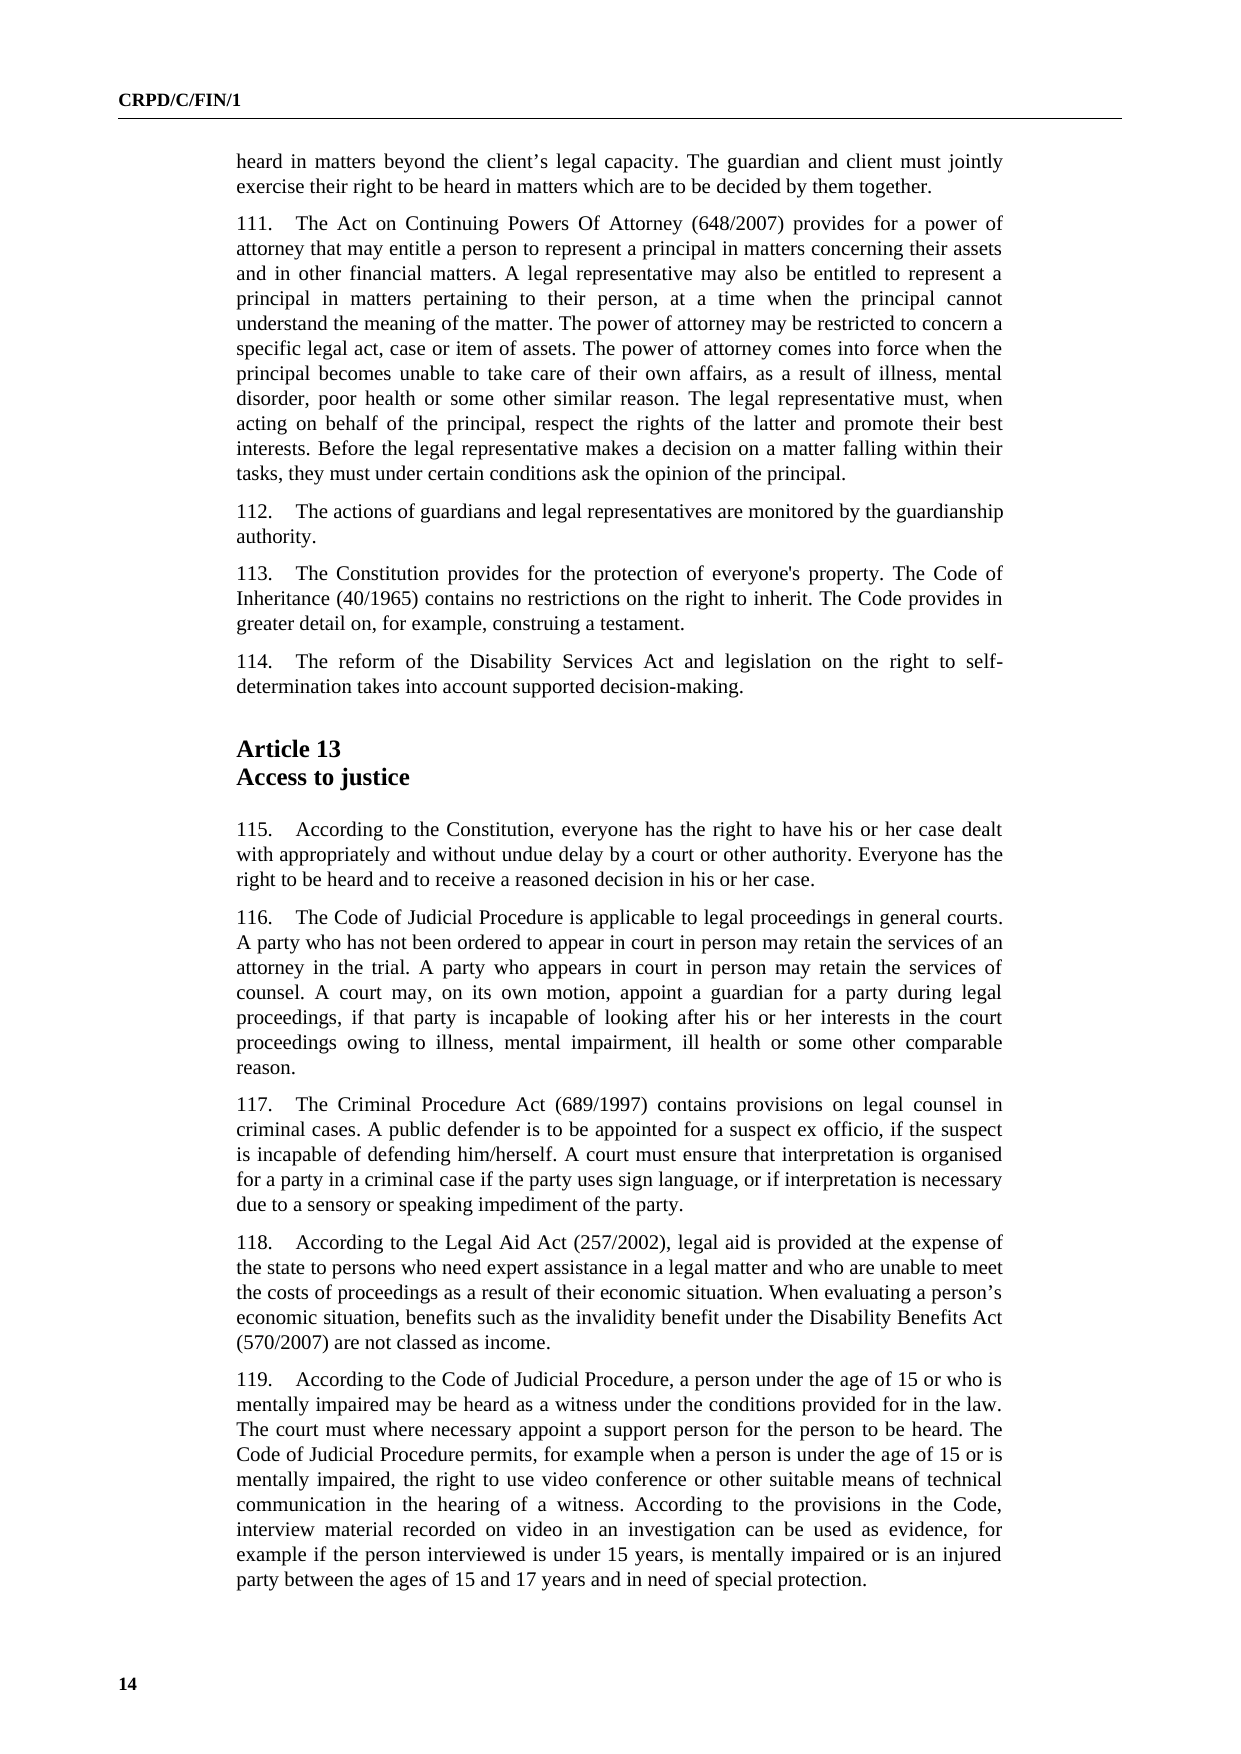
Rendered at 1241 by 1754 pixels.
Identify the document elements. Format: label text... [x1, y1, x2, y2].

text 115. According to the Constitution, everyone has the right to have his or her case dealt with appropriately and without undue delay by a court or other authority. Everyone has the right to be heard and to receive a reasoned decision in his or her case. [236, 816, 1004, 891]
text 118. According to the Legal Aid Act (257/2002), legal aid is provided at the expense of the state to persons who need expert assistance in a legal matter and who are unable to meet the costs of proceedings as a result of their economic situation. When evaluating a person’s economic situation, benefits such as the invalidity benefit under the Disability Benefits Act (570/2007) are not classed as income. [236, 1229, 1004, 1354]
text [236, 148, 1004, 198]
text 111. The Act on Continuing Powers Of Attorney (648/2007) provides for a power of attorney that may entitle a person to represent a principal in matters concerning their assets and in other financial matters. A legal representative may also be entitled to represent a principal in matters pertaining to their person, at a time when the principal cannot understand the meaning of the matter. The power of attorney may be restricted to concern a specific legal act, case or item of assets. The power of attorney comes into force when the principal becomes unable to take care of their own affairs, as a result of illness, mental disorder, poor health or some other similar reason. The legal representative must, when acting on behalf of the principal, respect the rights of the latter and promote their best interests. Before the legal representative makes a decision on a matter falling within their tasks, they must under certain conditions ask the opinion of the principal. [236, 210, 1004, 485]
text 112. The actions of guardians and legal representatives are monitored by the guardianship authority. [236, 498, 1004, 548]
text 113. The Constitution provides for the protection of everyone's property. The Code of Inheritance (40/1965) contains no restrictions on the right to inherit. The Code provides in greater detail on, for example, construing a testament. [236, 560, 1004, 635]
text Article 13 Access to justice [118, 735, 1004, 791]
text 116. The Code of Judicial Procedure is applicable to legal proceedings in general courts. A party who has not been ordered to appear in court in person may retain the services of an attorney in the trial. A party who appears in court in person may retain the services of counsel. A court may, on its own motion, appoint a guardian for a party during legal proceedings, if that party is incapable of looking after his or her interests in the court proceedings owing to illness, mental impairment, ill health or some other comparable reason. [236, 904, 1004, 1079]
text 114. The reform of the Disability Services Act and legislation on the right to self-determination takes into account supported decision-making. [236, 648, 1004, 698]
text 117. The Criminal Procedure Act (689/1997) contains provisions on legal counsel in criminal cases. A public defender is to be appointed for a suspect ex officio, if the suspect is incapable of defending him/herself. A court must ensure that interpretation is organised for a party in a criminal case if the party uses sign language, or if interpretation is necessary due to a sensory or speaking impediment of the party. [236, 1091, 1004, 1216]
text 119. According to the Code of Judicial Procedure, a person under the age of 15 or who is mentally impaired may be heard as a witness under the conditions provided for in the law. The court must where necessary appoint a support person for the person to be heard. The Code of Judicial Procedure permits, for example when a person is under the age of 15 or is mentally impaired, the right to use video conference or other suitable means of technical communication in the hearing of a witness. According to the provisions in the Code, interview material recorded on video in an investigation can be used as evidence, for example if the person interviewed is under 15 years, is mentally impaired or is an injured party between the ages of 15 and 17 years and in need of special protection. [236, 1366, 1004, 1591]
